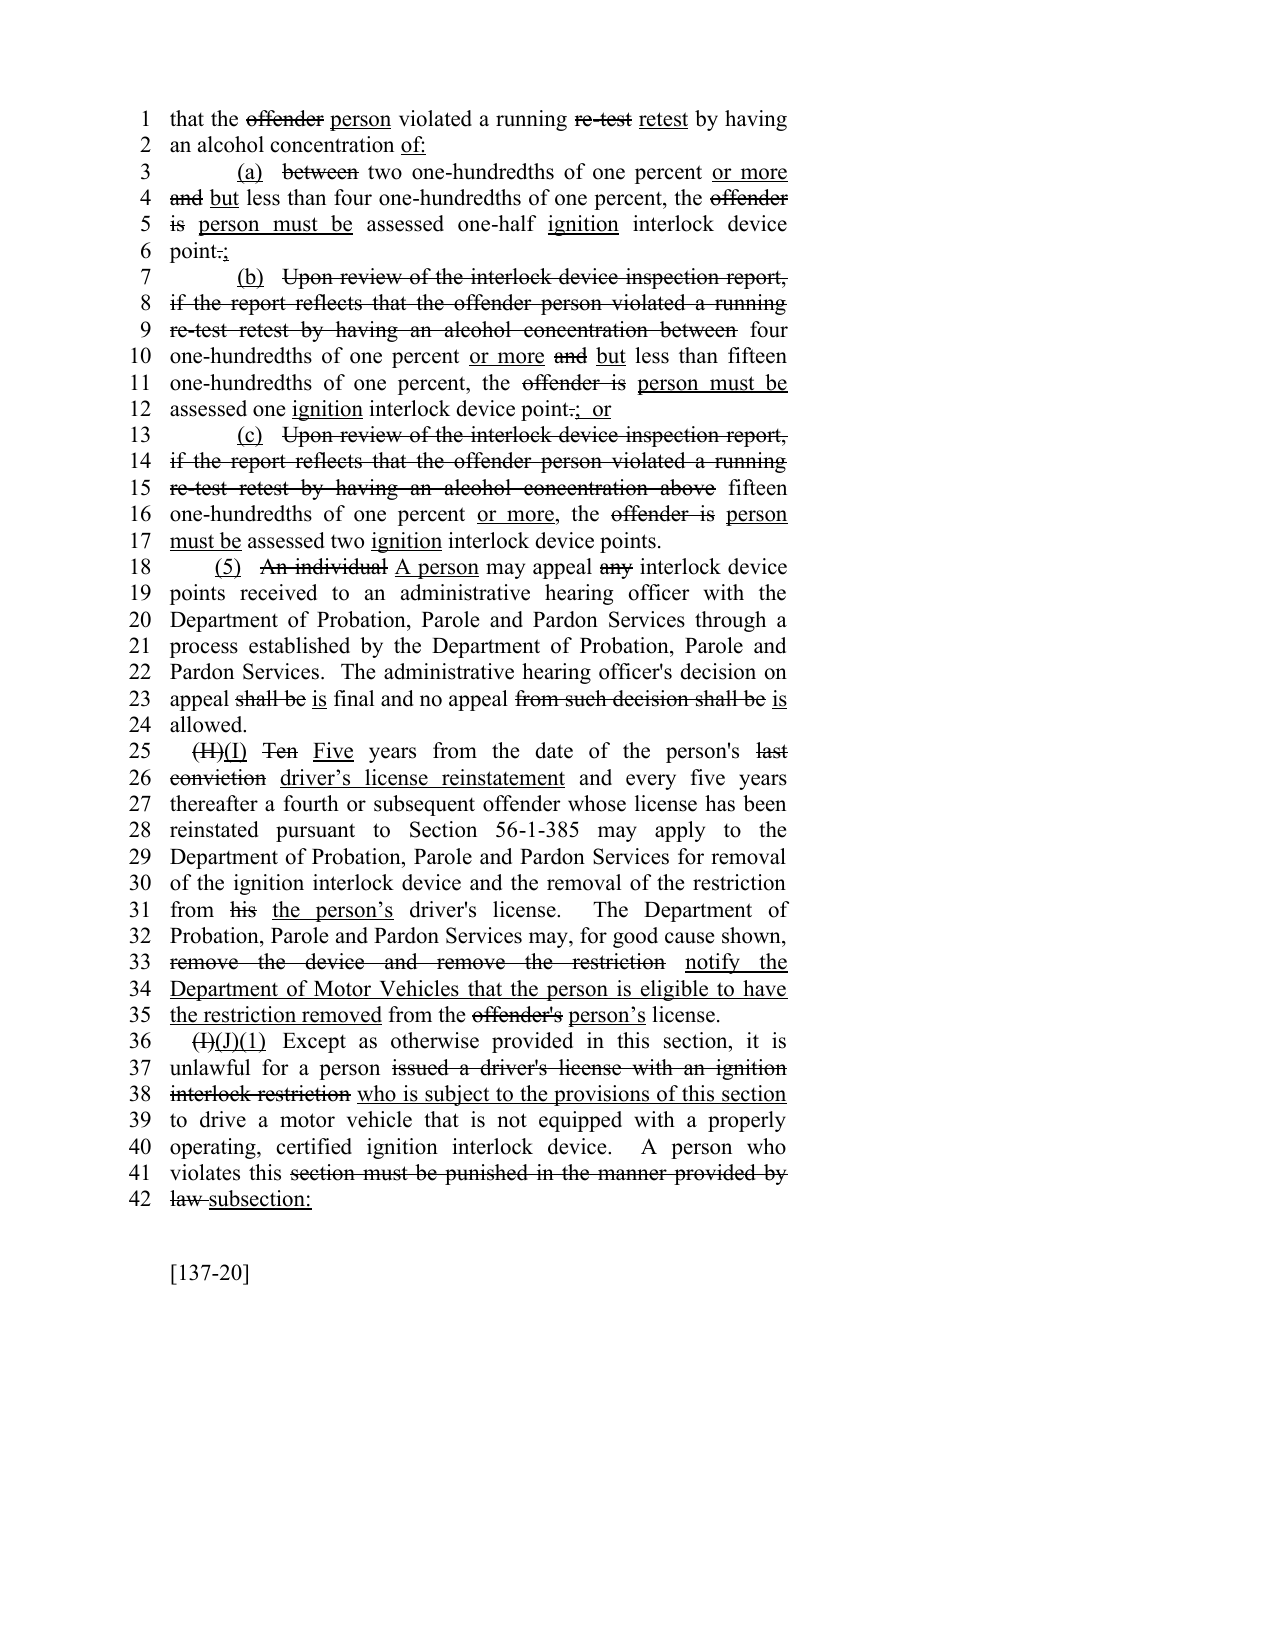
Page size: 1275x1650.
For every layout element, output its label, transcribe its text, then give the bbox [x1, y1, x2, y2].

text (c) Upon review of the interlock device inspection report, if the report reflects that the offender person violated a running re-test retest by having an alcohol concentration above fifteen one-hundredths of one percent or more, the offender is person must be assessed two ignition interlock device points. [169, 463, 787, 553]
text (a) between two one-hundredths of one percent or more and but less than four one-hundredths of one percent, the offender is person must be assessed one-half ignition interlock device point.; [169, 158, 787, 263]
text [169, 105, 787, 158]
text (H)(I) Ten Five years from the date of the person's last conviction driver’s license reinstatement and every five years thereafter a fourth or subsequent offender whose license has been reinstated pursuant to Section 56-1-385 may apply to the Department of Probation, Parole and Pardon Services for removal of the ignition interlock device and the removal of the restriction from his the person’s driver's license. The Department of Probation, Parole and Pardon Services may, for good cause shown, remove the device and remove the restriction notify the Department of Motor Vehicles that the person is eligible to have the restriction removed from the offender's person’s license. [169, 737, 787, 998]
text (c) Upon review of the interlock device inspection report, if the report reflects that the offender person violated a running re-test retest by having an alcohol concentration above fifteen one-hundredths of one percent or more, the offender is person must be assessed two ignition interlock device points. [169, 421, 787, 462]
text (b) Upon review of the interlock device inspection report, if the report reflects that the offender person violated a running re-test retest by having an alcohol concentration between four one-hundredths of one percent or more and but less than fifteen one-hundredths of one percent, the offender is person must be assessed one ignition interlock device point.; or [169, 263, 787, 304]
text (5) An individual A person may appeal any interlock device points received to an administrative hearing officer with the Department of Probation, Parole and Pardon Services through a process established by the Department of Probation, Parole and Pardon Services. The administrative hearing officer's decision on appeal shall be is final and no appeal from such decision shall be is allowed. [169, 553, 787, 737]
text (b) Upon review of the interlock device inspection report, if the report reflects that the offender person violated a running re-test retest by having an alcohol concentration between four one-hundredths of one percent or more and but less than fifteen one-hundredths of one percent, the offender is person must be assessed one ignition interlock device point.; or [169, 305, 787, 421]
text (I)(J)(1) Except as otherwise provided in this section, it is unlawful for a person issued a driver's license with an ignition interlock restriction who is subject to the provisions of this section to drive a motor vehicle that is not equipped with a properly operating, certified ignition interlock device. A person who violates this section must be punished in the manner provided by law subsection: [169, 1027, 787, 1212]
